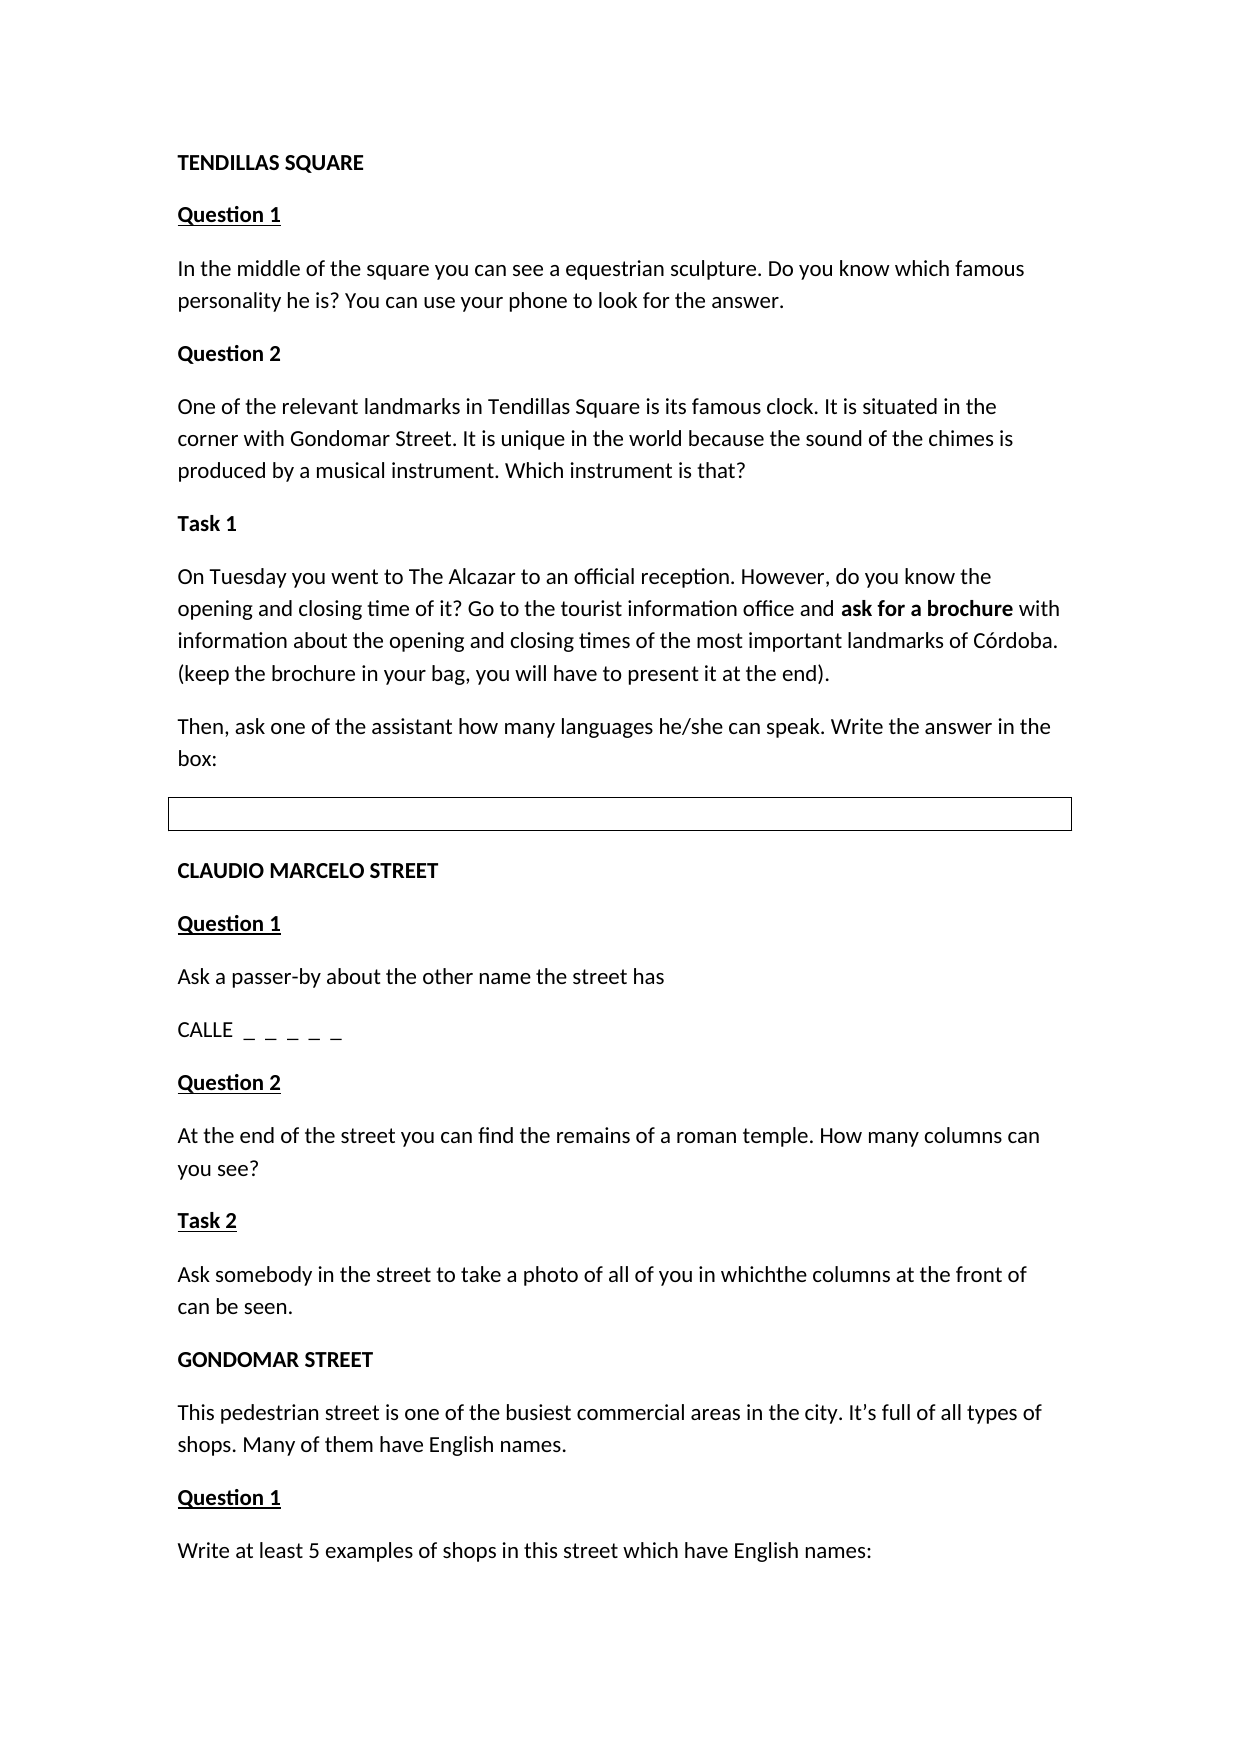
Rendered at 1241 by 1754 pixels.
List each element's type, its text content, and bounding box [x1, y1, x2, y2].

text Ask somebody in the street to take a photo of all of you in whichthe columns at the front of can be seen. [177, 1260, 1063, 1320]
text In the middle of the square you can see a equestrian sculpture. Do you know which famous personality he is? You can use your phone to look for the answer. [177, 254, 1063, 314]
text At the end of the street you can find the remains of a roman temple. How many columns can you see? [177, 1121, 1063, 1182]
text Task 2 [177, 1207, 1063, 1235]
text Question 1 [177, 201, 1063, 229]
text CALLE _ _ _ _ _ [177, 1015, 1063, 1043]
text Ask a passer-by about the other name the street has [177, 962, 1063, 990]
text CLAUDIO MARCELO STREET [177, 856, 1063, 884]
text Question 1 [177, 1483, 1063, 1511]
text TENDILLAS SQUARE [177, 148, 1063, 176]
text This pedestrian street is one of the busiest commercial areas in the city. It’s full of all types of shops. Many of them have English names. [177, 1398, 1063, 1458]
text Task 1 [177, 509, 1063, 537]
text On Tuesday you went to The Alcazar to an official reception. However, do you know the opening and closing time of it? Go to the tourist information office and ask for a brochure with information about the opening and closing times of the most important landmarks of Córdoba. (keep the brochure in your bag, you will have to present it at the end). [177, 562, 1063, 687]
text GONDOMAR STREET [177, 1345, 1063, 1373]
text Write at least 5 examples of shops in this street which have English names: [177, 1536, 1063, 1564]
text Question 1 [177, 909, 1063, 937]
text One of the relevant landmarks in Tendillas Square is its famous clock. It is situated in the corner with Gondomar Street. It is unique in the world because the sound of the chimes is produced by a musical instrument. Which instrument is that? [177, 392, 1063, 484]
text Question 2 [177, 339, 1063, 367]
text Then, ask one of the assistant how many languages he/she can speak. Write the answer in the box: [177, 712, 1063, 772]
text Question 2 [177, 1068, 1063, 1096]
